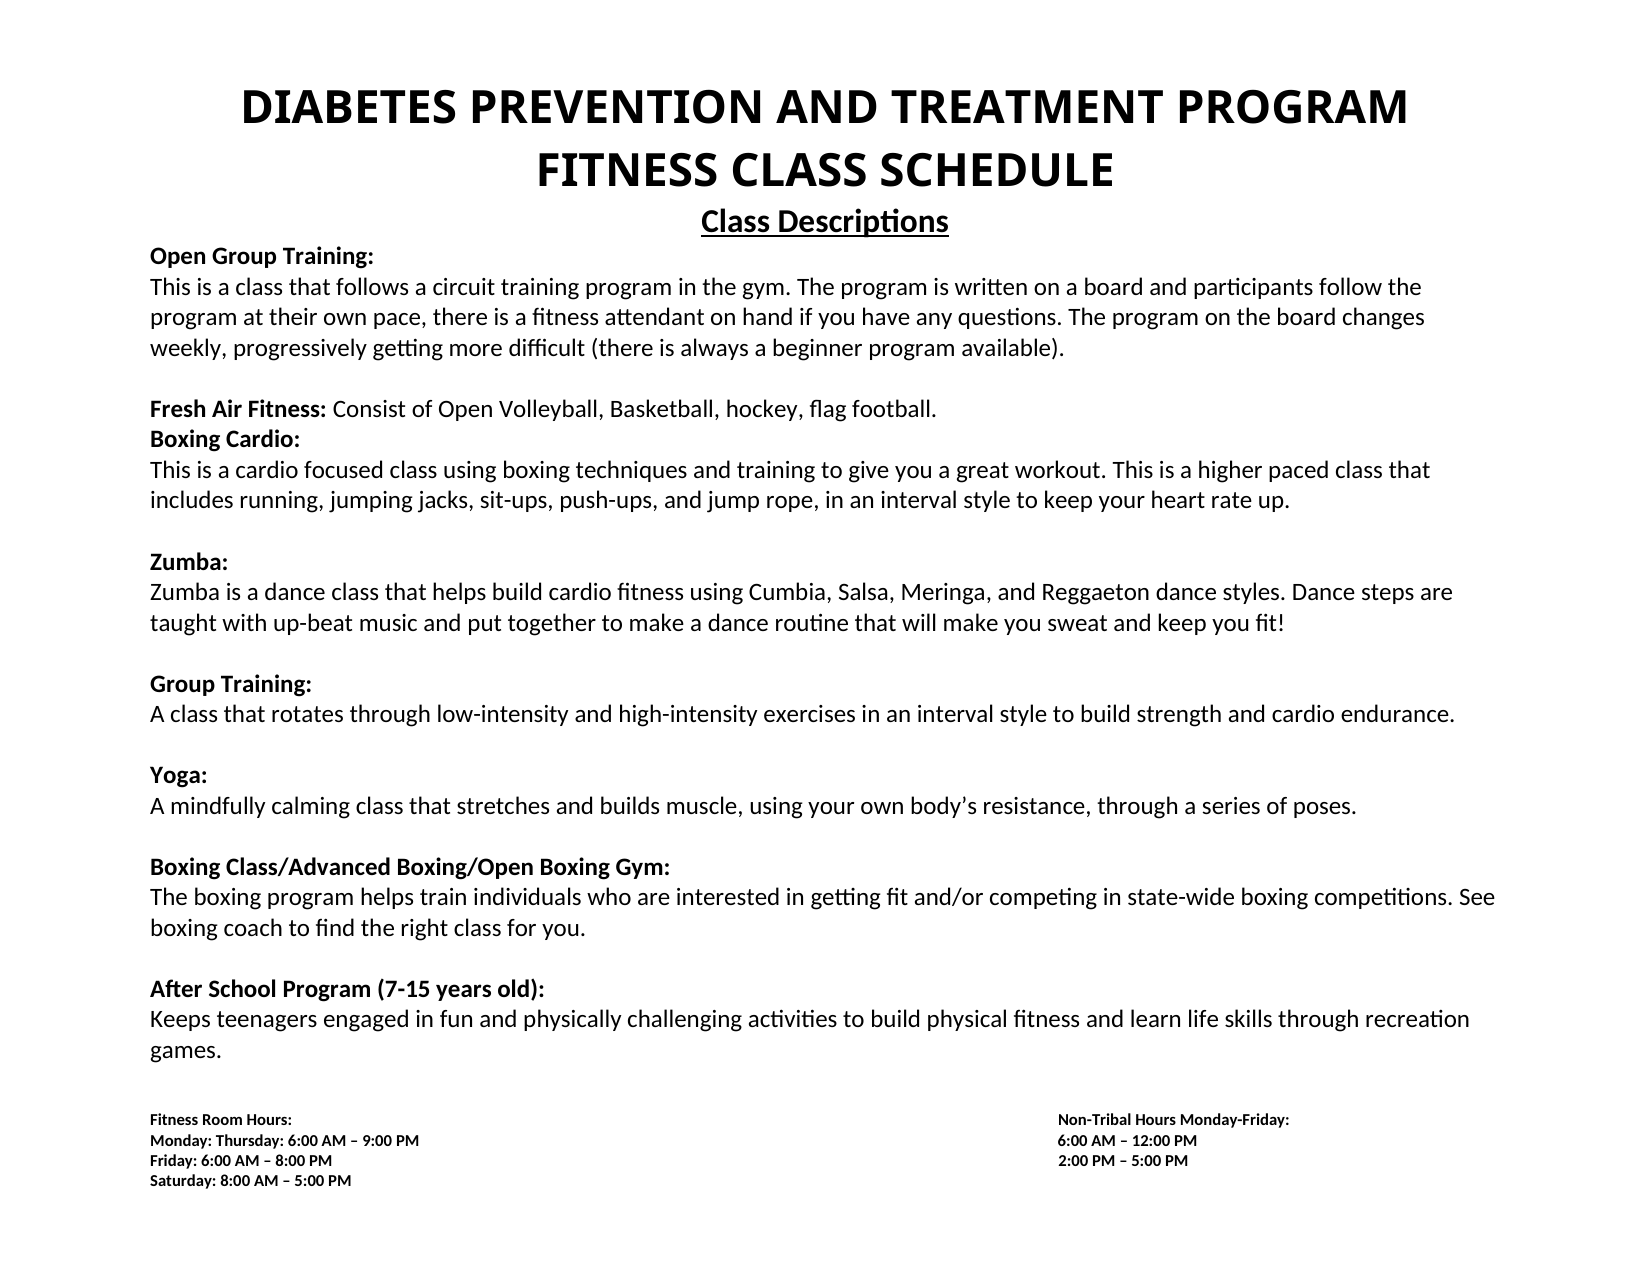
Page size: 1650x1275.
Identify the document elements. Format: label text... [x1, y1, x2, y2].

text This is a cardio focused class using boxing techniques and training to give you a great workout. This is a higher paced class that includes running, jumping jacks, sit-ups, push-ups, and jump rope, in an interval style to keep your heart rate up. [150, 454, 1500, 515]
text Boxing Class/Advanced Boxing/Open Boxing Gym: [150, 851, 1500, 881]
text Class Descriptions [150, 200, 1500, 241]
text After School Program (7-15 years old): [150, 973, 1500, 1003]
text Open Group Training: [150, 241, 1500, 271]
text The boxing program helps train individuals who are interested in getting fit and/or competing in state-wide boxing competitions. See boxing coach to find the right class for you. [150, 881, 1500, 942]
text Yoga: [150, 759, 1500, 790]
text Zumba is a dance class that helps build cardio fitness using Cumbia, Salsa, Meringa, and Reggaeton dance styles. Dance steps are taught with up-beat music and put together to make a dance routine that will make you sweat and keep you fit! [150, 576, 1500, 637]
text Group Training: [150, 668, 1500, 698]
text Keeps teenagers engaged in fun and physically challenging activities to build physical fitness and learn life skills through recreation games. [150, 1003, 1500, 1064]
text Fresh Air Fitness: Consist of Open Volleyball, Basketball, hockey, flag football. [150, 393, 1500, 424]
text Boxing Cardio: [150, 424, 1500, 454]
text Zumba: [150, 546, 1500, 576]
text A mindfully calming class that stretches and builds muscle, using your own body’s resistance, through a series of poses. [150, 790, 1500, 820]
text This is a class that follows a circuit training program in the gym. The program is written on a board and participants follow the program at their own pace, there is a fitness attendant on hand if you have any questions. The program on the board changes weekly, progressively getting more difficult (there is always a beginner program available). [150, 271, 1500, 363]
text A class that rotates through low-intensity and high-intensity exercises in an interval style to build strength and cardio endurance. [150, 698, 1500, 729]
